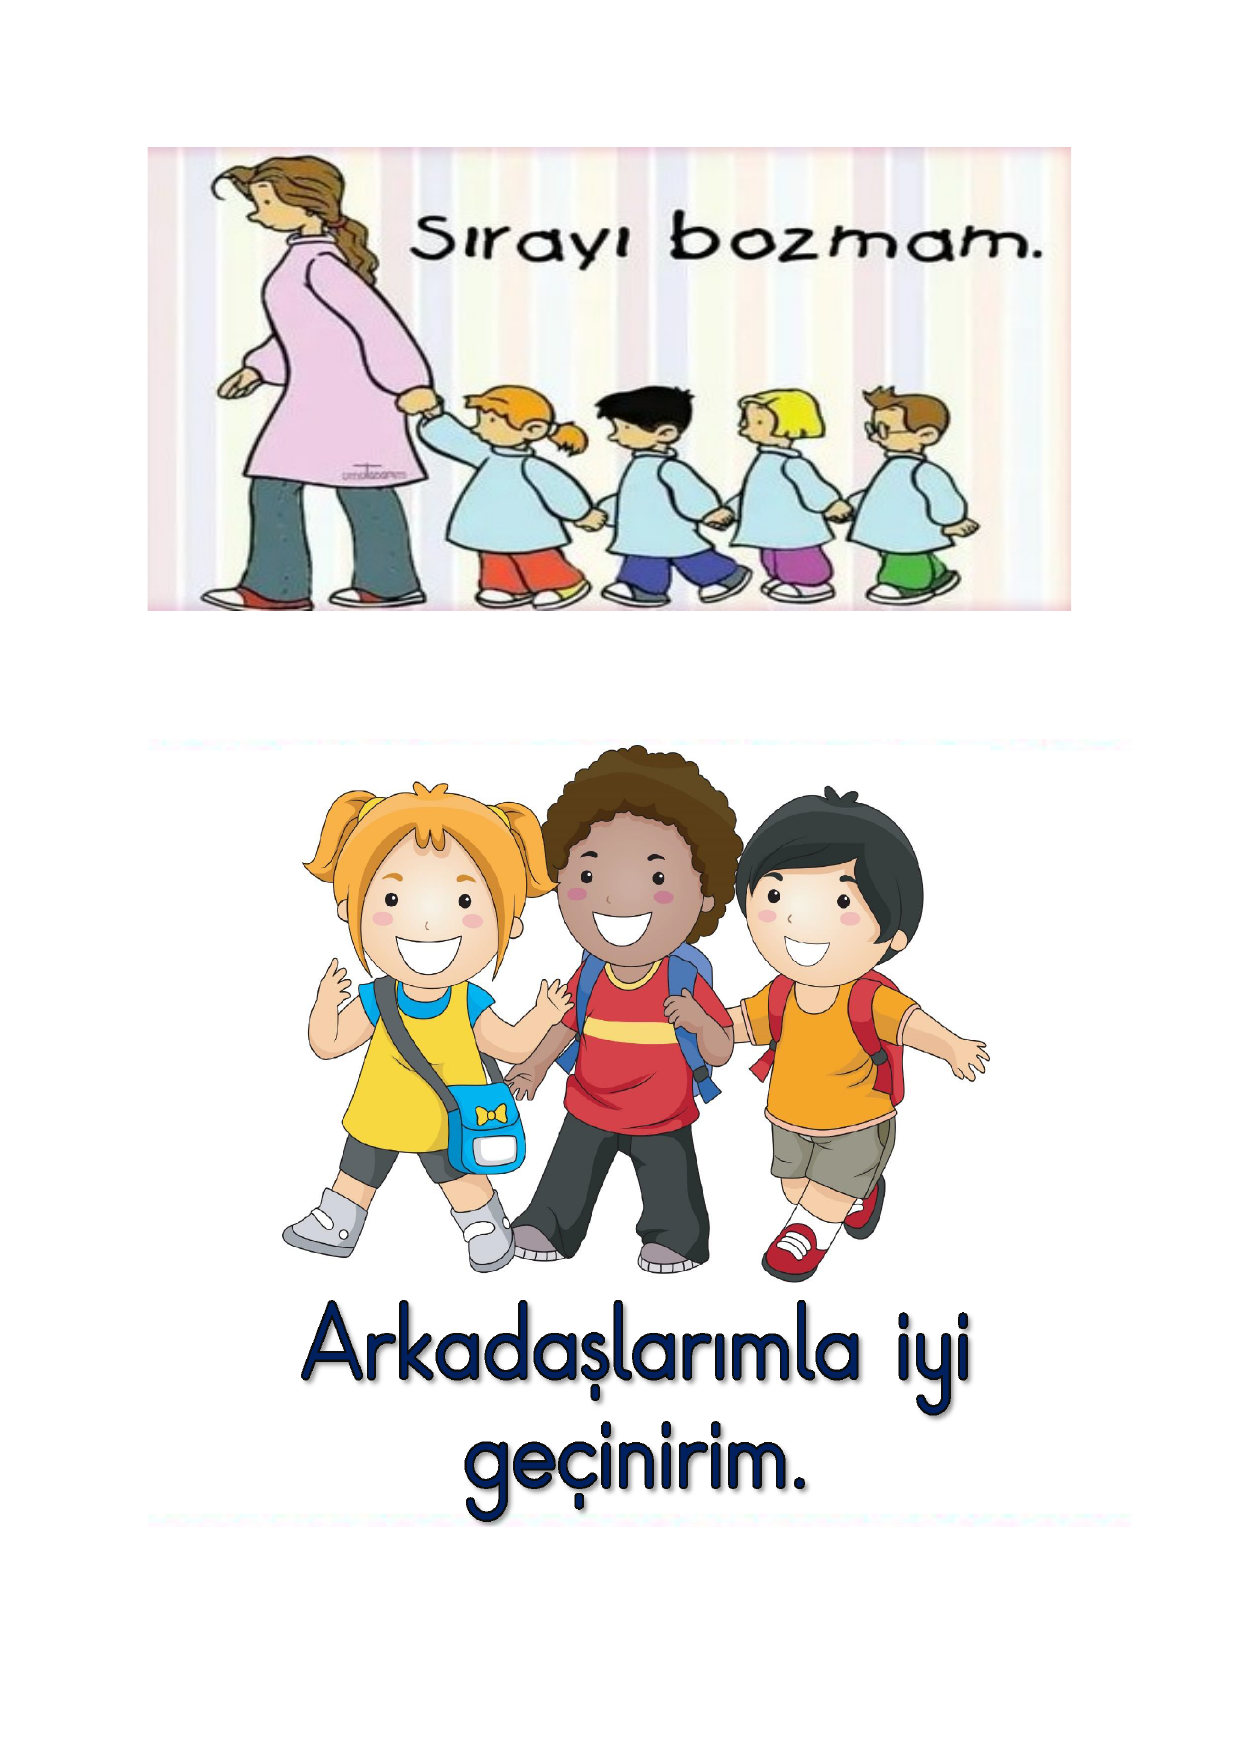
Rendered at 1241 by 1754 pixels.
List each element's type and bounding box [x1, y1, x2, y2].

picture [147, 147, 1072, 611]
picture [147, 739, 1132, 1527]
